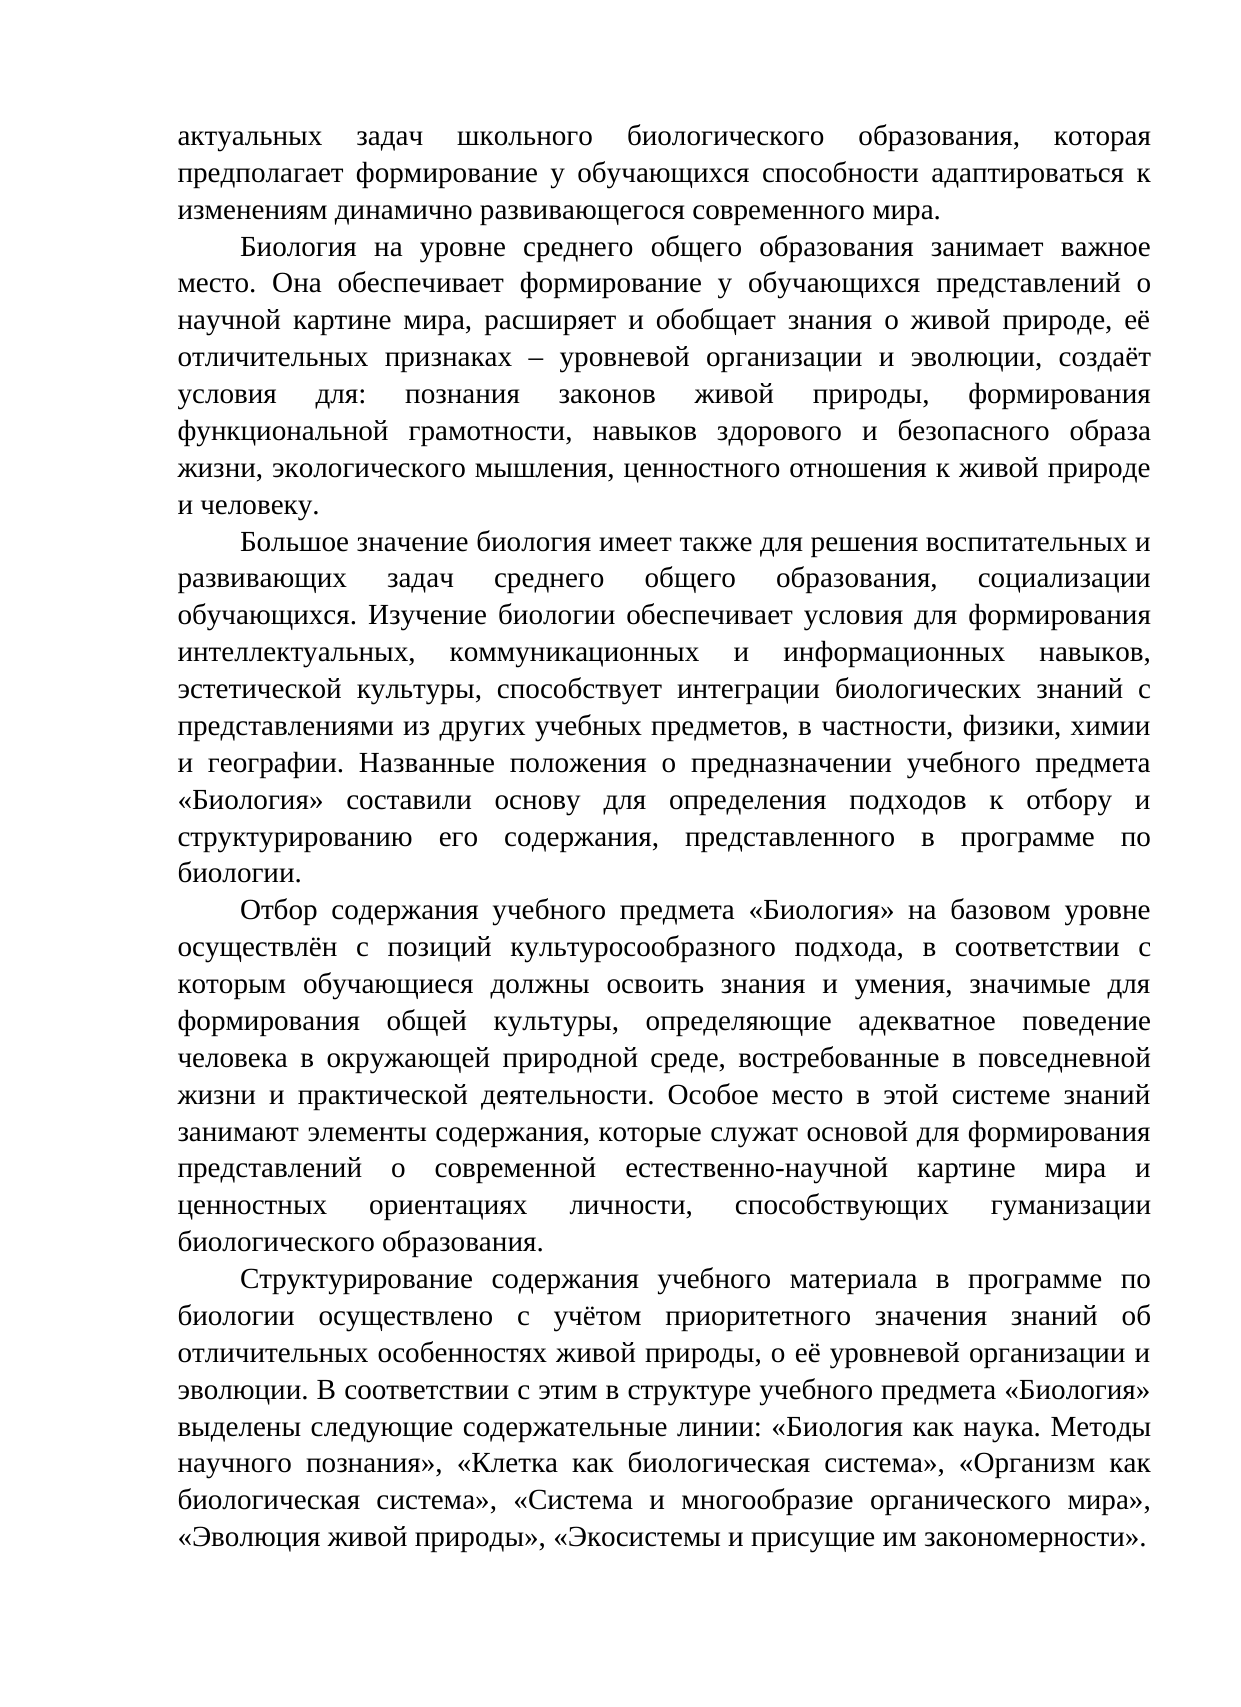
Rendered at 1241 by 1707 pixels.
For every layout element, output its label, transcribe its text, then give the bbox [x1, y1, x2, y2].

text Структурирование содержания учебного материала в программе по биологии осуществлено с учётом приоритетного значения знаний об отличительных особенностях живой природы, о её уровневой организации и эволюции. В соответствии с этим в структуре учебного предмета «Биология» выделены следующие содержательные линии: «Биология как наука. Методы научного познания», «Клетка как биологическая система», «Организм как биологическая система», «Система и многообразие органического мира», «Эволюция живой природы», «Экосистемы и присущие им закономерности». [177, 1261, 1152, 1553]
text Биология на уровне среднего общего образования занимает важное место. Она обеспечивает формирование у обучающихся представлений о научной картине мира, расширяет и обобщает знания о живой природе, её отличительных признаках – уровневой организации и эволюции, создаёт условия для: познания законов живой природы, формирования функциональной грамотности, навыков здорового и безопасного образа жизни, экологического мышления, ценностного отношения к живой природе и человеку. [177, 229, 1152, 520]
text Большое значение биология имеет также для решения воспитательных и развивающих задач среднего общего образования, социализации обучающихся. Изучение биологии обеспечивает условия для формирования интеллектуальных, коммуникационных и информационных навыков, эстетической культуры, способствует интеграции биологических знаний с представлениями из других учебных предметов, в частности, физики, химии и географии. Названные положения о предназначении учебного предмета «Биология» составили основу для определения подходов к отбору и структурированию его содержания, представленного в программе по биологии. [177, 524, 1152, 889]
text Отбор содержания учебного предмета «Биология» на базовом уровне осуществлён с позиций культуросообразного подхода, в соответствии с которым обучающиеся должны освоить знания и умения, значимые для формирования общей культуры, определяющие адекватное поведение человека в окружающей природной среде, востребованные в повседневной жизни и практической деятельности. Особое место в этой системе знаний занимают элементы содержания, которые служат основой для формирования представлений о современной естественно-научной картине мира и ценностных ориентациях личности, способствующих гуманизации биологического образования. [177, 892, 1152, 1258]
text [177, 118, 1152, 225]
